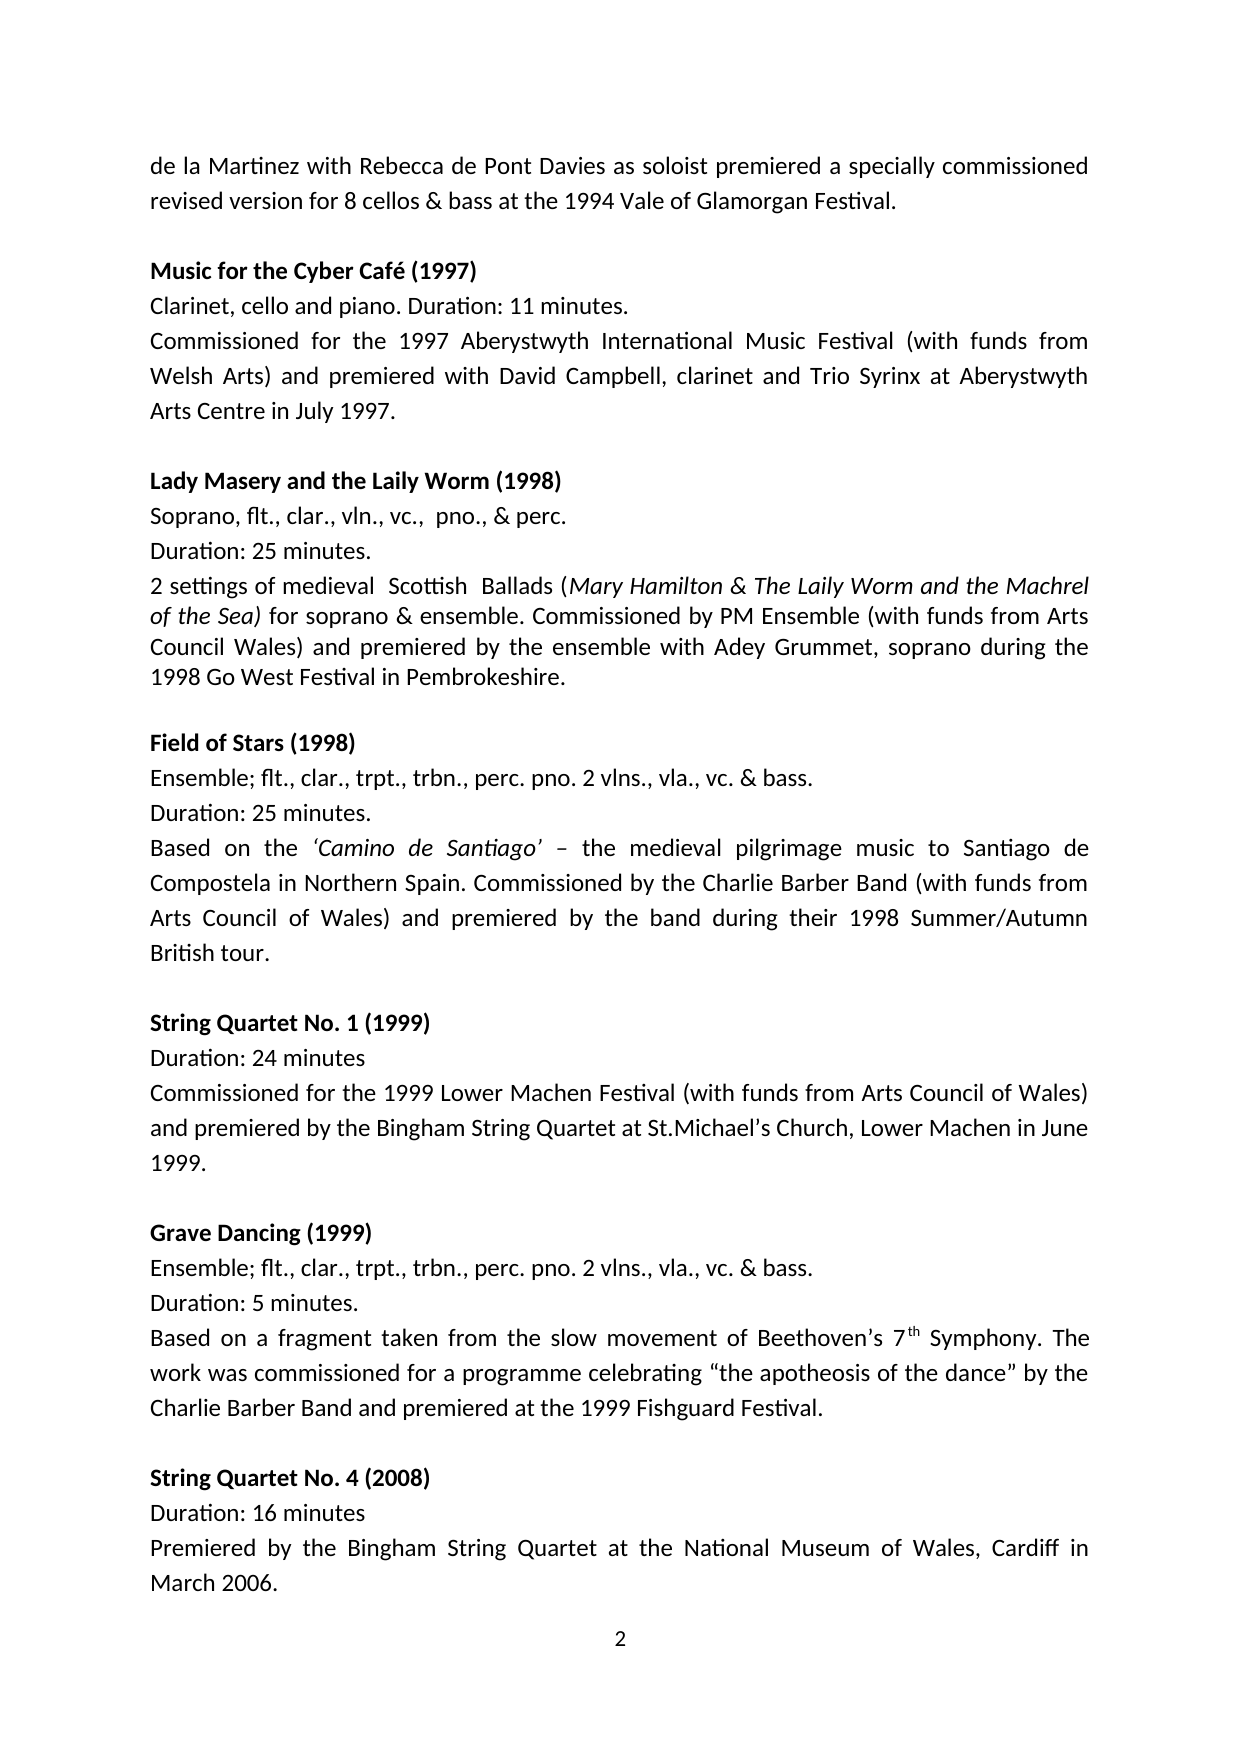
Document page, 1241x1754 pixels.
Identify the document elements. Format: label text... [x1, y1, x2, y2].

text Duration: 25 minutes. [150, 535, 1090, 566]
text Ensemble; flt., clar., trpt., trbn., perc. pno. 2 vlns., vla., vc. & bass. [150, 762, 1090, 793]
text Clarinet, cello and piano. Duration: 11 minutes. [150, 290, 1090, 321]
text Duration: 16 minutes [150, 1497, 1090, 1528]
text Duration: 24 minutes [150, 1042, 1090, 1073]
text Commissioned for the 1999 Lower Machen Festival (with funds from Arts Council of Wales) and premiered by the Bingham String Quartet at St.Michael’s Church, Lower Machen in June 1999. [150, 1077, 1090, 1178]
subtitle 2 settings of medieval Scottish Ballads (Mary Hamilton & The Laily Worm and the Machrel of the Sea) for soprano & ensemble. Commissioned by PM Ensemble (with funds from Arts Council Wales) and premiered by the ensemble with Adey Grummet, soprano during the 1998 Go West Festival in Pembrokeshire. [150, 570, 1090, 692]
text Commissioned for the 1997 Aberystwyth International Music Festival (with funds from Welsh Arts) and premiered with David Campbell, clarinet and Trio Syrinx at Aberystwyth Arts Centre in July 1997. [150, 325, 1090, 426]
text String Quartet No. 1 (1999) [150, 1007, 1090, 1038]
text Grave Dancing (1999) [150, 1217, 1090, 1248]
text String Quartet No. 4 (2008) [150, 1462, 1090, 1493]
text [150, 150, 1090, 216]
text Duration: 5 minutes. [150, 1287, 1090, 1318]
text Based on a fragment taken from the slow movement of Beethoven’s 7th Symphony. The work was commissioned for a programme celebrating “the apotheosis of the dance” by the Charlie Barber Band and premiered at the 1999 Fishguard Festival. [150, 1322, 1090, 1423]
text Based on the ‘Camino de Santiago’ – the medieval pilgrimage music to Santiago de Compostela in Northern Spain. Commissioned by the Charlie Barber Band (with funds from Arts Council of Wales) and premiered by the band during their 1998 Summer/Autumn British tour. [150, 832, 1090, 968]
text Music for the Cyber Café (1997) [150, 255, 1090, 286]
text Lady Masery and the Laily Worm (1998) [150, 465, 1090, 496]
text Field of Stars (1998) [150, 727, 1090, 758]
text Duration: 25 minutes. [150, 797, 1090, 828]
text Premiered by the Bingham String Quartet at the National Museum of Wales, Cardiff in March 2006. [150, 1532, 1090, 1598]
text Soprano, flt., clar., vln., vc., pno., & perc. [150, 500, 1090, 531]
text Ensemble; flt., clar., trpt., trbn., perc. pno. 2 vlns., vla., vc. & bass. [150, 1252, 1090, 1283]
